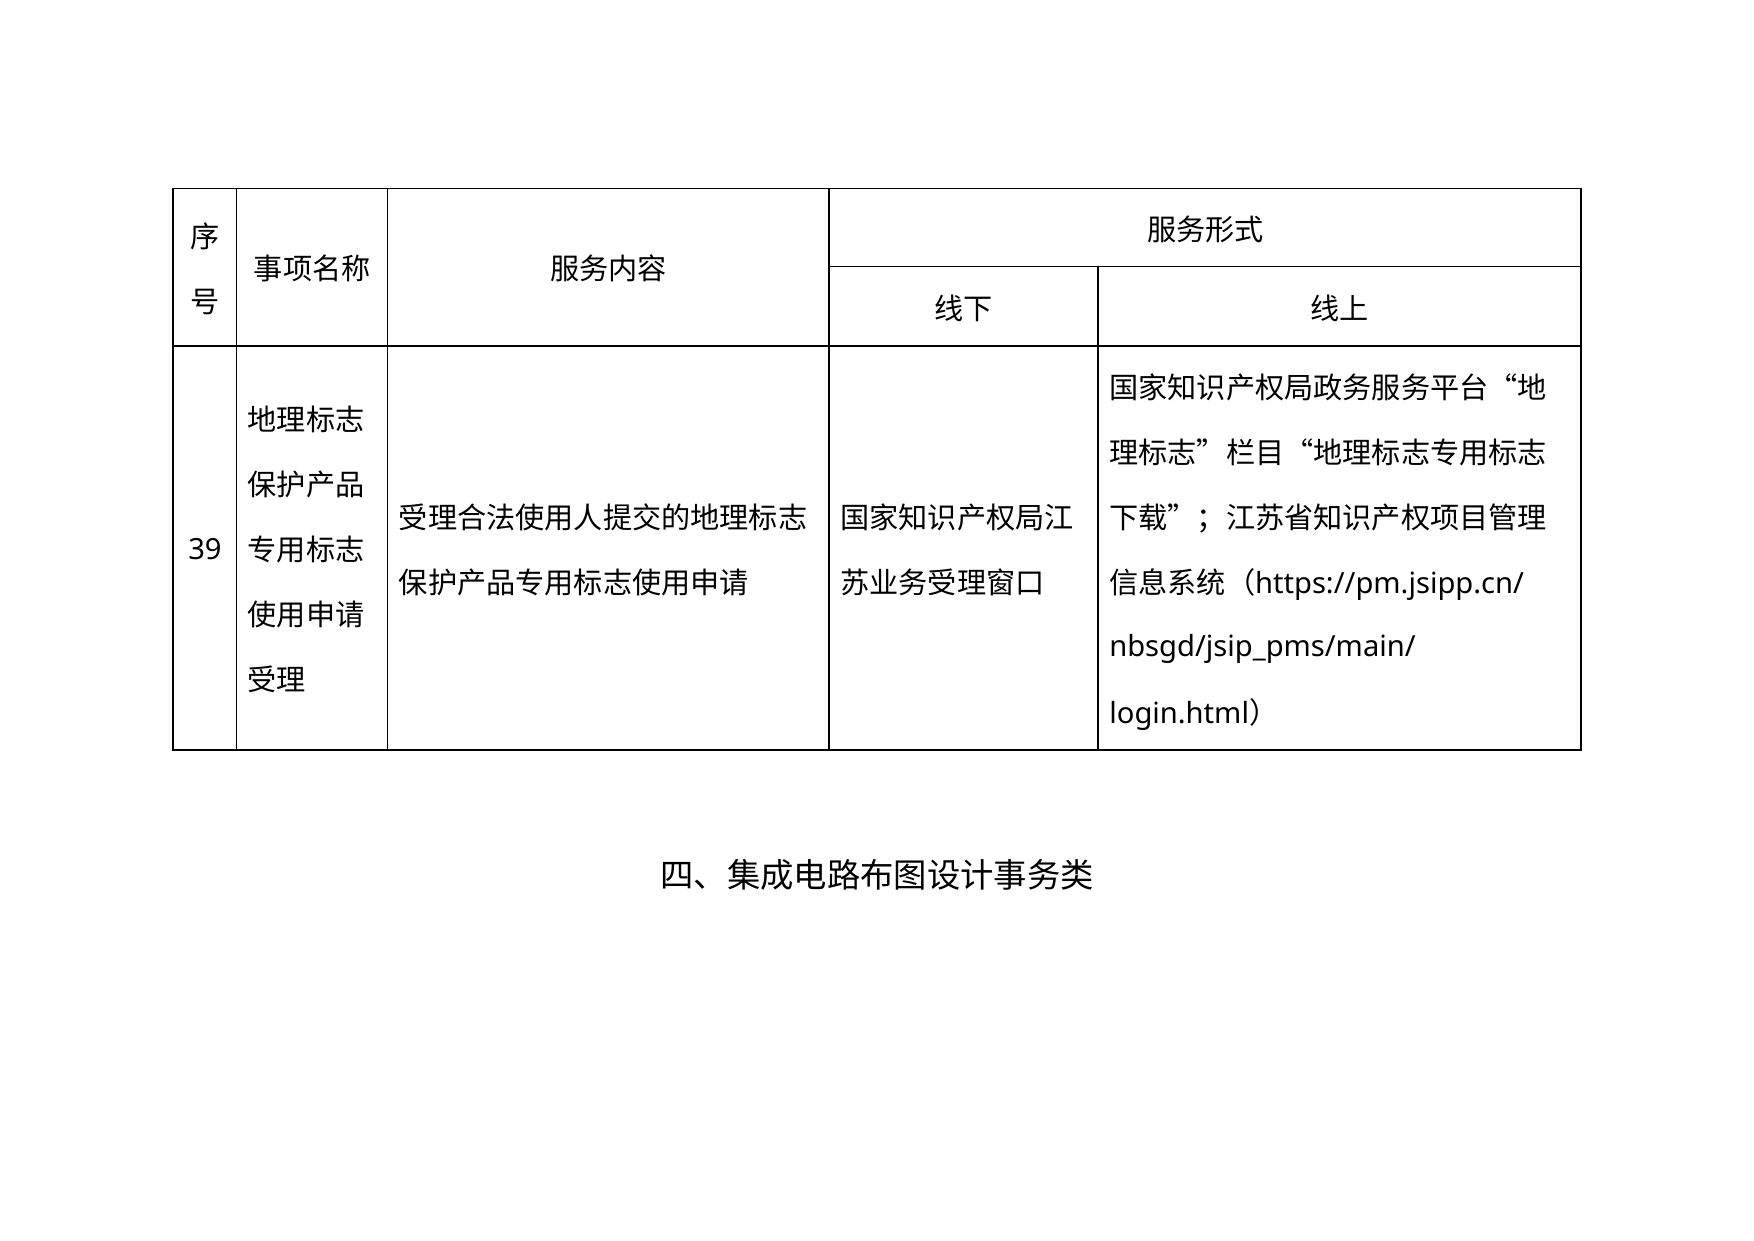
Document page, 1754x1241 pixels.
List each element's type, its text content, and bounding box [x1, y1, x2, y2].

table_cell 国家知识产权局政务服务平台“地理标志”栏目“地理标志专用标志下载”；江苏省知识产权项目管理信息系统（https://pm.jsipp.cn/nbsgd/jsip_pms/main/login.html） [1099, 347, 1580, 749]
table_cell 39 [174, 347, 236, 749]
table_cell 线上 [1099, 267, 1580, 345]
table_header 服务形式 [830, 189, 1580, 266]
table_cell 地理标志保护产品专用标志使用申请受理 [237, 347, 387, 749]
table_cell 线下 [830, 267, 1097, 345]
table_header 服务内容 [388, 189, 828, 345]
table_header 事项名称 [237, 189, 387, 345]
table_cell 受理合法使用人提交的地理标志保护产品专用标志使用申请 [388, 347, 828, 749]
table_cell 国家知识产权局江苏业务受理窗口 [830, 347, 1097, 749]
text 四、集成电路布图设计事务类 [150, 841, 1604, 906]
table_header 序号 [174, 189, 236, 345]
